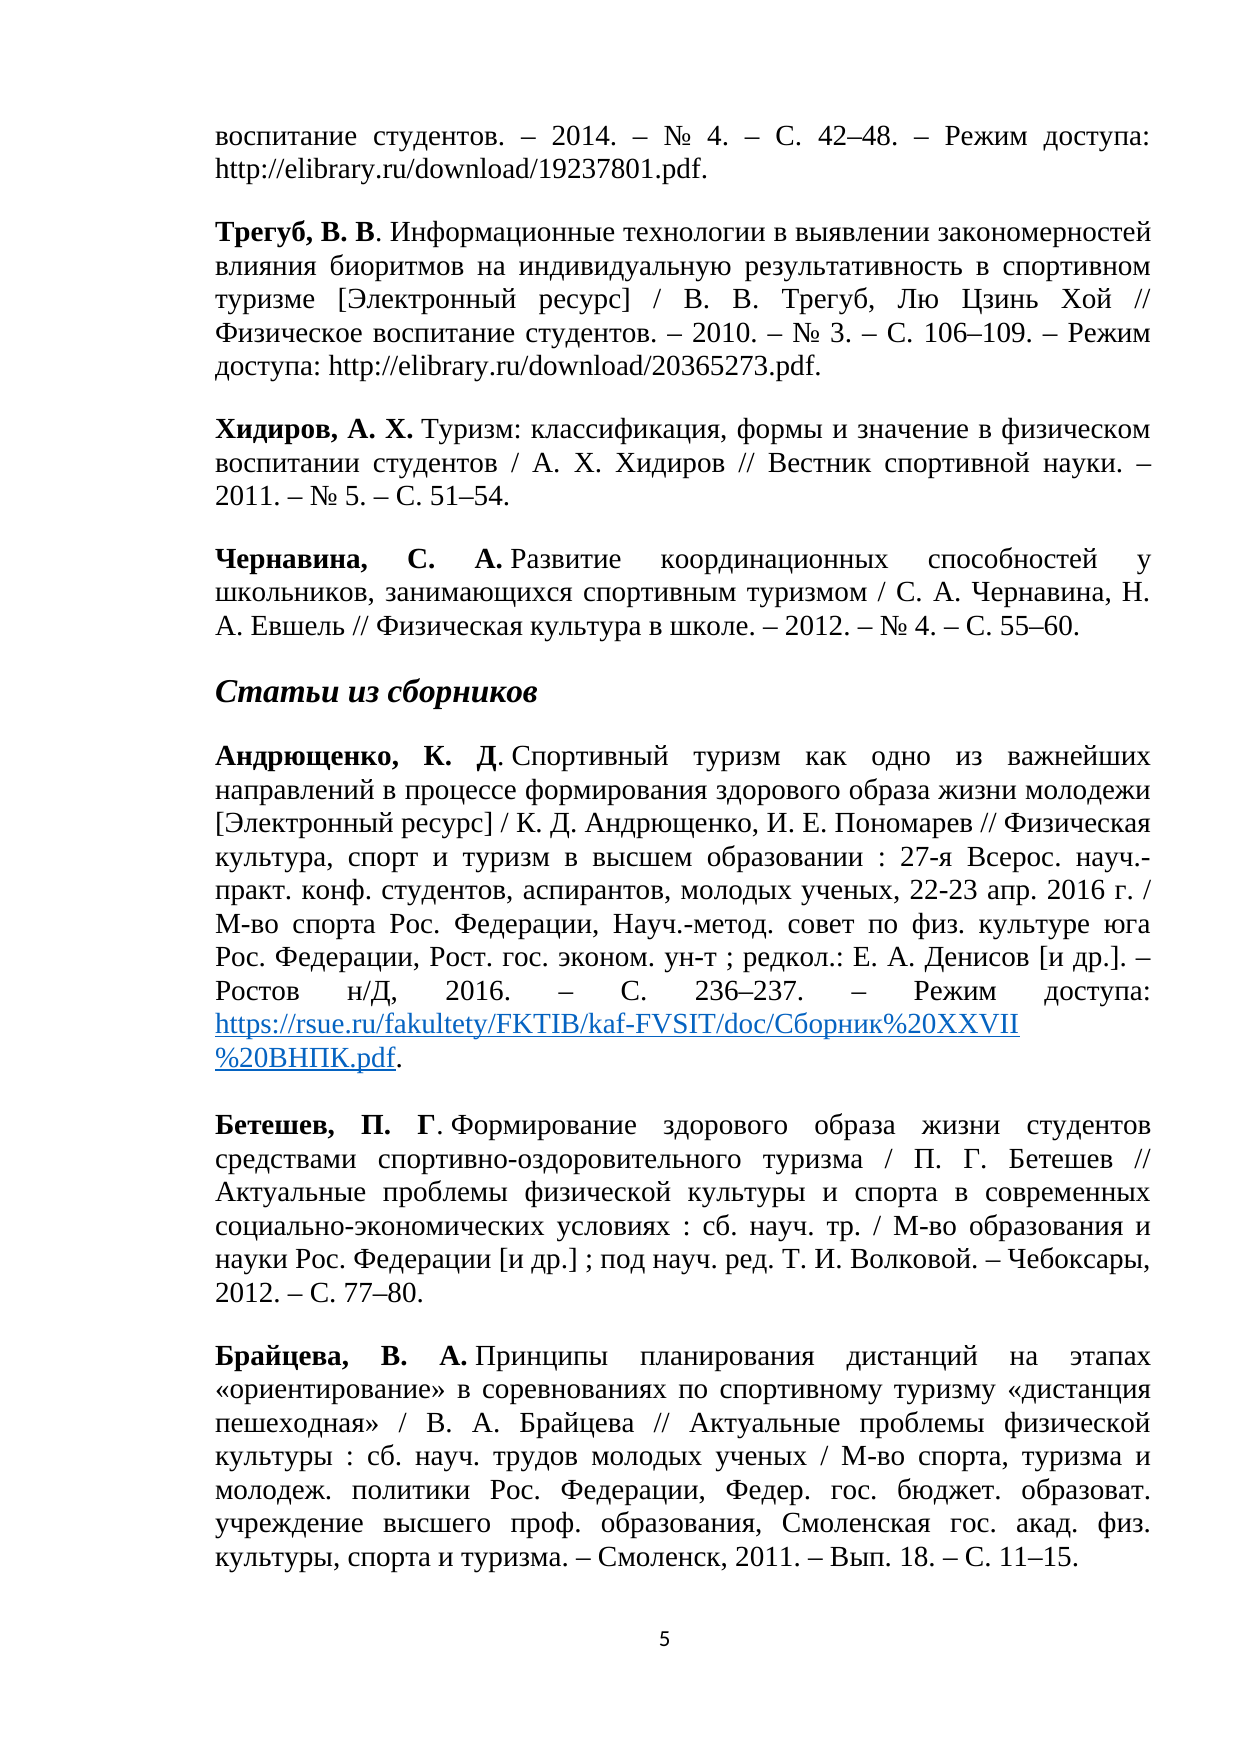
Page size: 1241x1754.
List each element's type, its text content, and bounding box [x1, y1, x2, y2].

text Трегуб, В. В. Информационные технологии в выявлении закономерностей влияния биоритмов на индивидуальную результативность в спортивном туризме [Электронный ресурс] / В. В. Трегуб, Лю Цзинь Хой // Физическое воспитание студентов. – 2010. – № 3. – С. 106–109. – Режим доступа: http://elibrary.ru/download/20365273.pdf. [215, 214, 1152, 382]
text Андрющенко, К. Д. Спортивный туризм как одно из важнейших направлений в процессе формирования здорового образа жизни молодежи [Электронный ресурс] / К. Д. Андрющенко, И. Е. Пономарев // Физическая культура, спорт и туризм в высшем образовании : 27-я Всерос. науч.-практ. конф. студентов, аспирантов, молодых ученых, 22-23 апр. 2016 г. / М-во спорта Рос. Федерации, Науч.-метод. совет по физ. культуре юга Рос. Федерации, Рост. гос. эконом. ун-т ; редкол.: Е. А. Денисов [и др.]. – Ростов н/Д, 2016. – С. 236–237. – Режим доступа: https://rsue.ru/fakultety/FKTIB/kaf-FVSIT/doc/Сборник%20XXVII%20ВНПК.pdf. [215, 738, 1152, 1074]
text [215, 118, 1152, 185]
text Статьи из сборников [215, 671, 1152, 709]
text Чернавина, С. А. Развитие координационных способностей у школьников, занимающихся спортивным туризмом / С. А. Чернавина, Н. А. Евшель // Физическая культура в школе. – 2012. – № 4. – С. 55–60. [215, 541, 1152, 642]
text Бетешев, П. Г. Формирование здорового образа жизни студентов средствами спортивно-оздоровительного туризма / П. Г. Бетешев // Актуальные проблемы физической культуры и спорта в современных социально-экономических условиях : сб. науч. тр. / М-во образования и науки Рос. Федерации [и др.] ; под науч. ред. Т. И. Волковой. – Чебоксары, 2012. – С. 77–80. [215, 1107, 1152, 1308]
text Брайцева, В. А. Принципы планирования дистанций на этапах «ориентирование» в соревнованиях по спортивному туризму «дистанция пешеходная» / В. А. Брайцева // Актуальные проблемы физической культуры : сб. науч. трудов молодых ученых / М-во спорта, туризма и молодеж. политики Рос. Федерации, Федер. гос. бюджет. образоват. учреждение высшего проф. образования, Смоленская гос. акад. физ. культуры, спорта и туризма. – Смоленск, 2011. – Вып. 18. – С. 11–15. [215, 1338, 1152, 1572]
text Хидиров, А. Х. Туризм: классификация, формы и значение в физическом воспитании студентов / А. Х. Хидиров // Вестник спортивной науки. – 2011. – № 5. – С. 51–54. [215, 411, 1152, 512]
